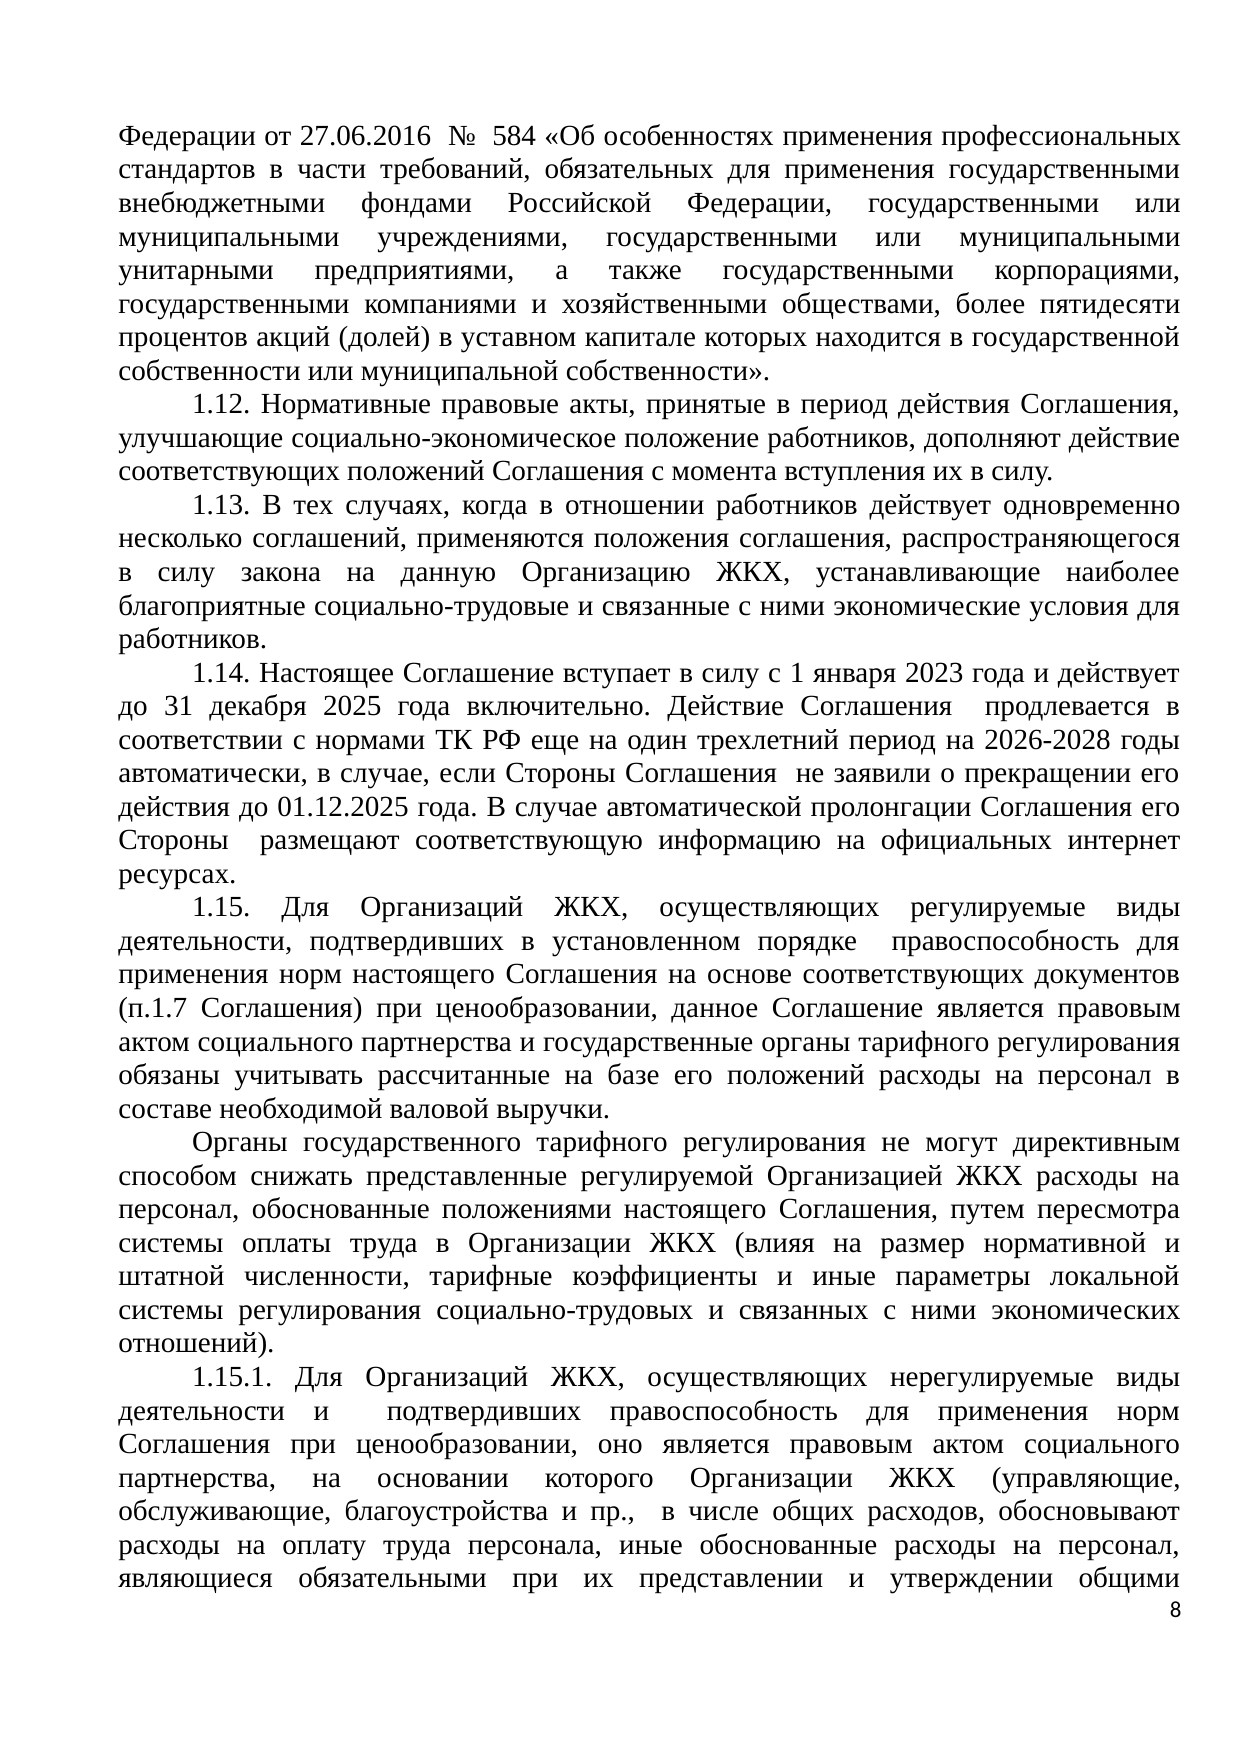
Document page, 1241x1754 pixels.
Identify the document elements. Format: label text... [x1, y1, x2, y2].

text 1.12. Нормативные правовые акты, принятые в период действия Соглашения, улучшающие социально-экономическое положение работников, дополняют действие соответствующих положений Соглашения с момента вступления их в силу. [118, 386, 1181, 487]
text 1.13. В тех случаях, когда в отношении работников действует одновременно несколько соглашений, применяются положения соглашения, распространяющегося в силу закона на данную Организацию ЖКХ, устанавливающие наиболее благоприятные социально-трудовые и связанные с ними экономические условия для работников. [118, 487, 1181, 655]
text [118, 118, 1181, 386]
text 1.15. Для Организаций ЖКХ, осуществляющих регулируемые виды деятельности, подтвердивших в установленном порядке правоспособность для применения норм настоящего Соглашения на основе соответствующих документов (п.1.7 Соглашения) при ценообразовании, данное Соглашение является правовым актом социального партнерства и государственные органы тарифного регулирования обязаны учитывать рассчитанные на базе его положений расходы на персонал в составе необходимой валовой выручки. [118, 889, 1181, 1124]
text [118, 1359, 1181, 1594]
text 1.14. Настоящее Соглашение вступает в силу с 1 января 2023 года и действует до 31 декабря 2025 года включительно. Действие Соглашения продлевается в соответствии с нормами ТК РФ еще на один трехлетний период на 2026-2028 годы автоматически, в случае, если Стороны Соглашения не заявили о прекращении его действия до 01.12.2025 года. В случае автоматической пролонгации Соглашения его Стороны размещают соответствующую информацию на официальных интернет ресурсах. [118, 655, 1181, 889]
text Органы государственного тарифного регулирования не могут директивным способом снижать представленные регулируемой Организацией ЖКХ расходы на персонал, обоснованные положениями настоящего Соглашения, путем пересмотра системы оплаты труда в Организации ЖКХ (влияя на размер нормативной и штатной численности, тарифные коэффициенты и иные параметры локальной системы регулирования социально-трудовых и связанных с ними экономических отношений). [118, 1124, 1181, 1359]
